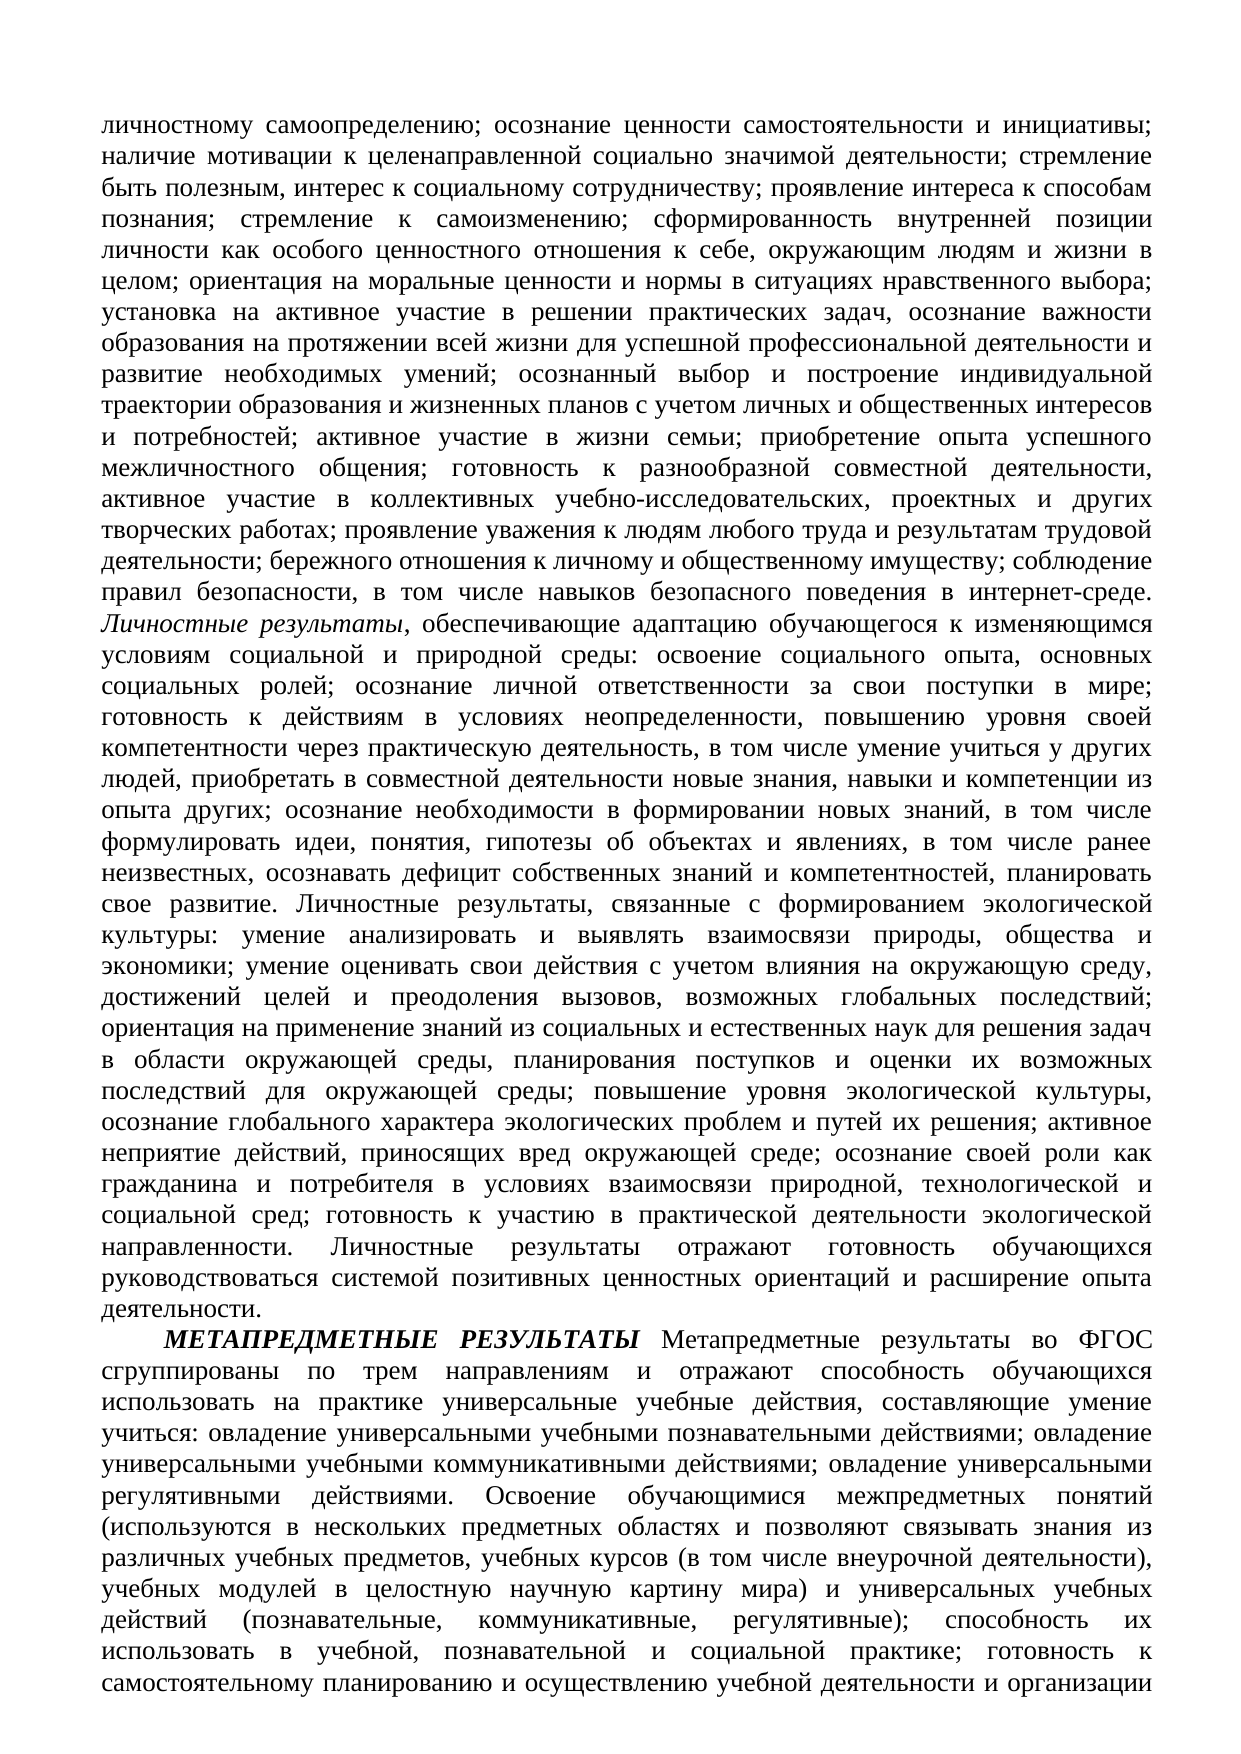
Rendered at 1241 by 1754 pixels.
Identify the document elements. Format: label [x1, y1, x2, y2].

text [101, 1323, 1154, 1697]
text [101, 108, 1154, 1323]
